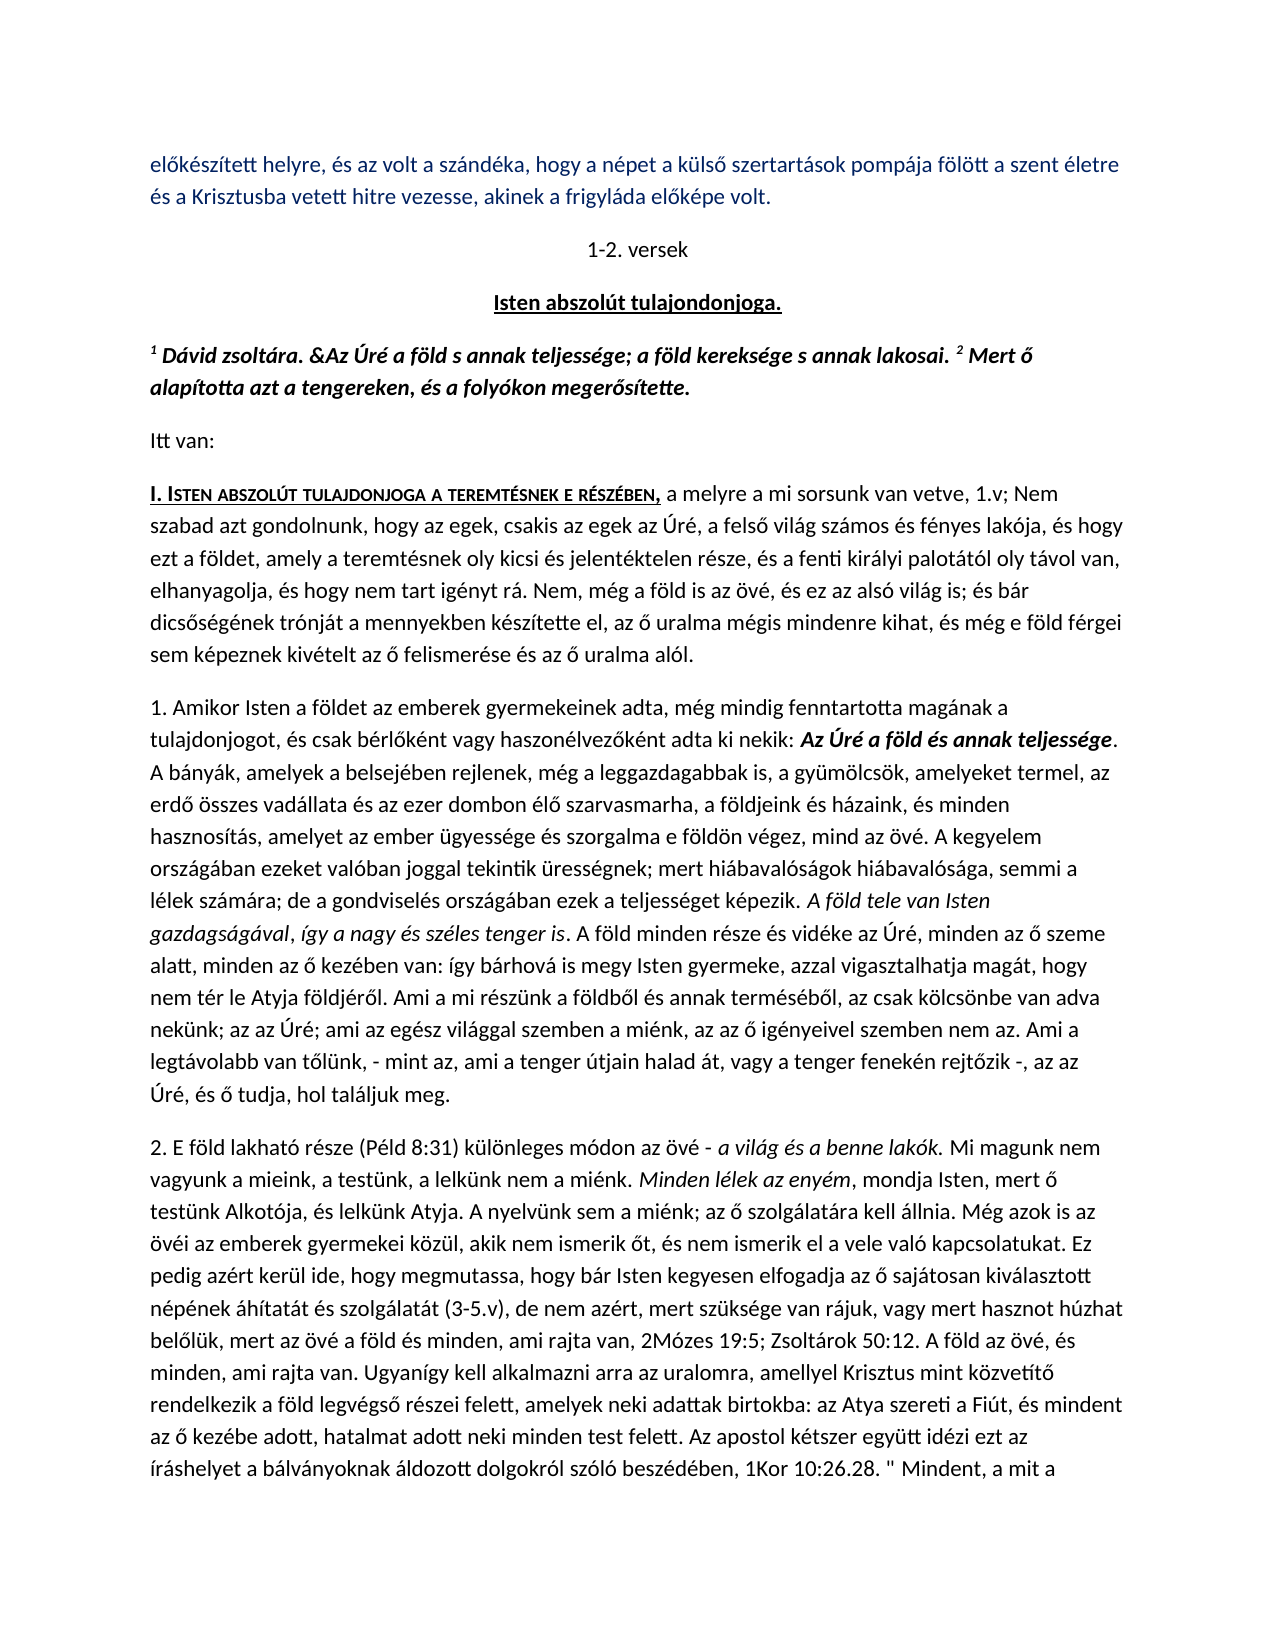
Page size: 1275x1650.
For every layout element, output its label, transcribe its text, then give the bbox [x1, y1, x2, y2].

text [150, 150, 1125, 210]
text I. Isten abszolút tulajdonjoga a teremtésnek e részében, a melyre a mi sorsunk van vetve, 1.v; Nem szabad azt gondolnunk, hogy az egek, csakis az egek az Úré, a felső világ számos és fényes lakója, és hogy ezt a földet, amely a teremtésnek oly kicsi és jelentéktelen része, és a fenti királyi palotától oly távol van, elhanyagolja, és hogy nem tart igényt rá. Nem, még a föld is az övé, és ez az alsó világ is; és bár dicsőségének trónját a mennyekben készítette el, az ő uralma mégis mindenre kihat, és még e föld férgei sem képeznek kivételt az ő felismerése és az ő uralma alól. [150, 479, 1125, 668]
text 1. Amikor Isten a földet az emberek gyermekeinek adta, még mindig fenntartotta magának a tulajdonjogot, és csak bérlőként vagy haszonélvezőként adta ki nekik: Az Úré a föld és annak teljessége. A bányák, amelyek a belsejében rejlenek, még a leggazdagabbak is, a gyümölcsök, amelyeket termel, az erdő összes vadállata és az ezer dombon élő szarvasmarha, a földjeink és házaink, és minden hasznosítás, amelyet az ember ügyessége és szorgalma e földön végez, mind az övé. A kegyelem országában ezeket valóban joggal tekintik ürességnek; mert hiábavalóságok hiábavalósága, semmi a lélek számára; de a gondviselés országában ezek a teljességet képezik. A föld tele van Isten gazdagságával, így a nagy és széles tenger is. A föld minden része és vidéke az Úré, minden az ő szeme alatt, minden az ő kezében van: így bárhová is megy Isten gyermeke, azzal vigasztalhatja magát, hogy nem tér le Atyja földjéről. Ami a mi részünk a földből és annak terméséből, az csak kölcsönbe van adva nekünk; az az Úré; ami az egész világgal szemben a miénk, az az ő igényeivel szemben nem az. Ami a legtávolabb van tőlünk, - mint az, ami a tenger útjain halad át, vagy a tenger fenekén rejtőzik -, az az Úré, és ő tudja, hol találjuk meg. [150, 693, 1125, 1108]
text 1 Dávid zsoltára. &Az Úré a föld s annak teljessége; a föld kereksége s annak lakosai. 2 Mert ő alapította azt a tengereken, és a folyókon megerősítette. [150, 341, 1125, 401]
text Itt van: [150, 426, 1125, 454]
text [150, 1133, 1125, 1483]
text Isten abszolút tulajondonjoga. [150, 288, 1125, 316]
text 1-2. versek [150, 235, 1125, 263]
